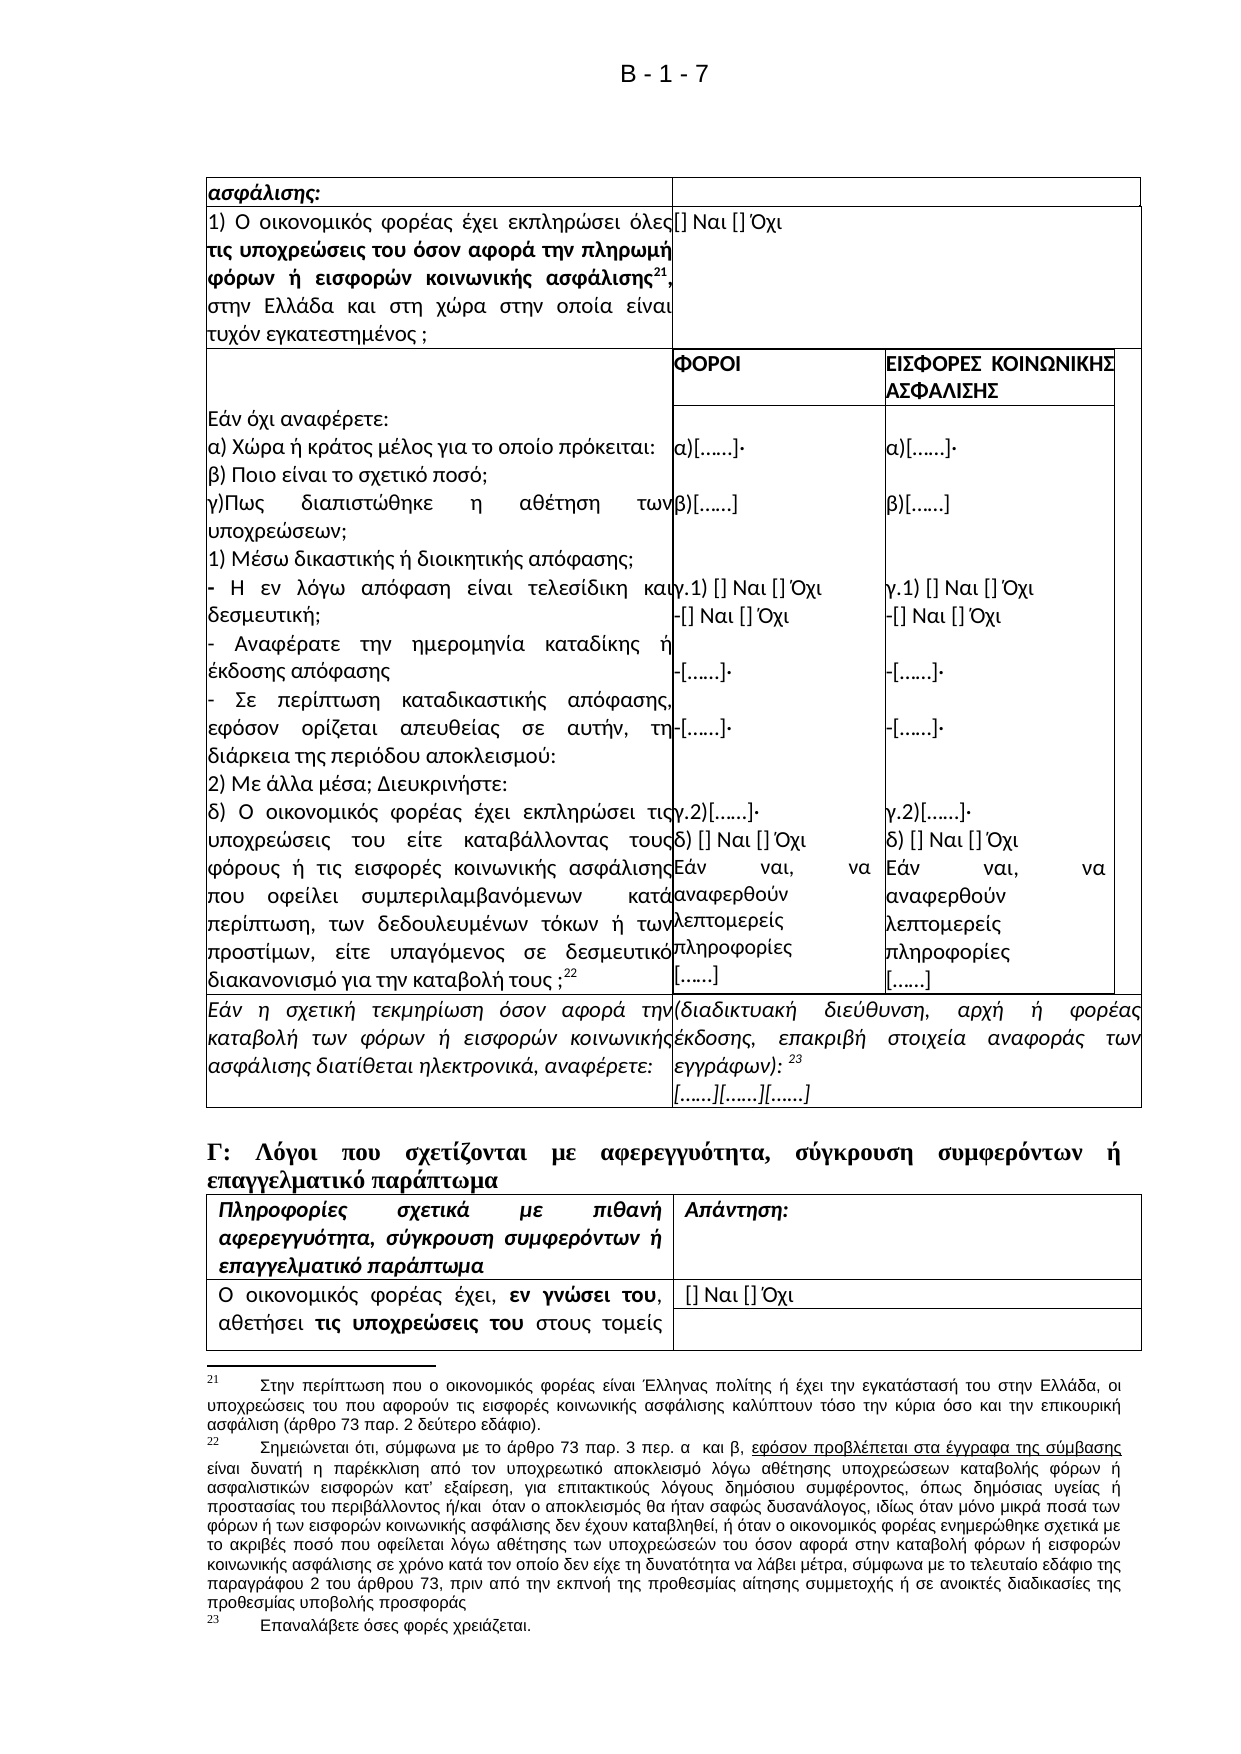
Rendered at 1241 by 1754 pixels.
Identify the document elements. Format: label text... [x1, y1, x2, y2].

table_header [207, 178, 672, 206]
table_cell Εάν όχι αναφέρετε: α) Χώρα ή κράτος μέλος για το οποίο πρόκειται: β) Ποιο είναι το σχετικό ποσό; γ)Πως διαπιστώθηκε η αθέτηση των υποχρεώσεων; 1) Μέσω δικαστικής ή διοικητικής απόφασης; - Η εν λόγω απόφαση είναι τελεσίδικη και δεσμευτική; - Αναφέρατε την ημερομηνία καταδίκης ή έκδοσης απόφασης - Σε περίπτωση καταδικαστικής απόφασης, εφόσον ορίζεται απευθείας σε αυτήν, τη διάρκεια της περιόδου αποκλεισμού: 2) Με άλλα μέσα; Διευκρινήστε: δ) Ο οικονομικός φορέας έχει εκπληρώσει τις υποχρεώσεις του είτε καταβάλλοντας τους φόρους ή τις εισφορές κοινωνικής ασφάλισης που οφείλει συμπεριλαμβανόμενων κατά περίπτωση, των δεδουλευμένων τόκων ή των προστίμων, είτε υπαγόμενος σε δεσμευτικό διακανονισμό για την καταβολή τους ; [207, 349, 672, 994]
text Γ: Λόγοι που σχετίζονται με αφερεγγυότητα, σύγκρουση συμφερόντων ή επαγγελματικό παράπτωμα [207, 1137, 1122, 1194]
table_cell [886, 350, 1114, 405]
table_cell 1) Ο οικονομικός φορέας έχει εκπληρώσει όλες τις υποχρεώσεις του όσον αφορά την πληρωμή φόρων ή εισφορών κοινωνικής ασφάλισης, στην Ελλάδα και στη χώρα στην οποία είναι τυχόν εγκατεστημένος ; [207, 207, 672, 347]
table_cell [] Ναι [] Όχι [674, 1280, 1141, 1308]
table_header Πληροφορίες σχετικά με πιθανή αφερεγγυότητα, σύγκρουση συμφερόντων ή επαγγελματικό παράπτωμα [207, 1195, 673, 1279]
table_cell [674, 406, 885, 993]
table_header Απάντηση: [673, 178, 1140, 206]
table_cell [674, 350, 885, 405]
table_cell (διαδικτυακή διεύθυνση, αρχή ή φορέας έκδοσης, επακριβή στοιχεία αναφοράς των εγγράφων): [……][……][……] [673, 995, 1141, 1107]
table_cell [] Ναι [] Όχι [673, 207, 1141, 347]
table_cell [674, 1309, 1141, 1350]
table_cell Εάν η σχετική τεκμηρίωση όσον αφορά την καταβολή των φόρων ή εισφορών κοινωνικής ασφάλισης διατίθεται ηλεκτρονικά, αναφέρετε: [207, 995, 672, 1107]
table_cell [1115, 349, 1141, 994]
table_cell Ο οικονομικός φορέας έχει, εν γνώσει του, αθετήσει τις υποχρεώσεις του στους τομείς του περιβαλλοντικού, κοινωνικού και εργατικού δικαίου; [207, 1280, 673, 1350]
table_cell [886, 406, 1114, 993]
table_header Απάντηση: [674, 1195, 1141, 1279]
